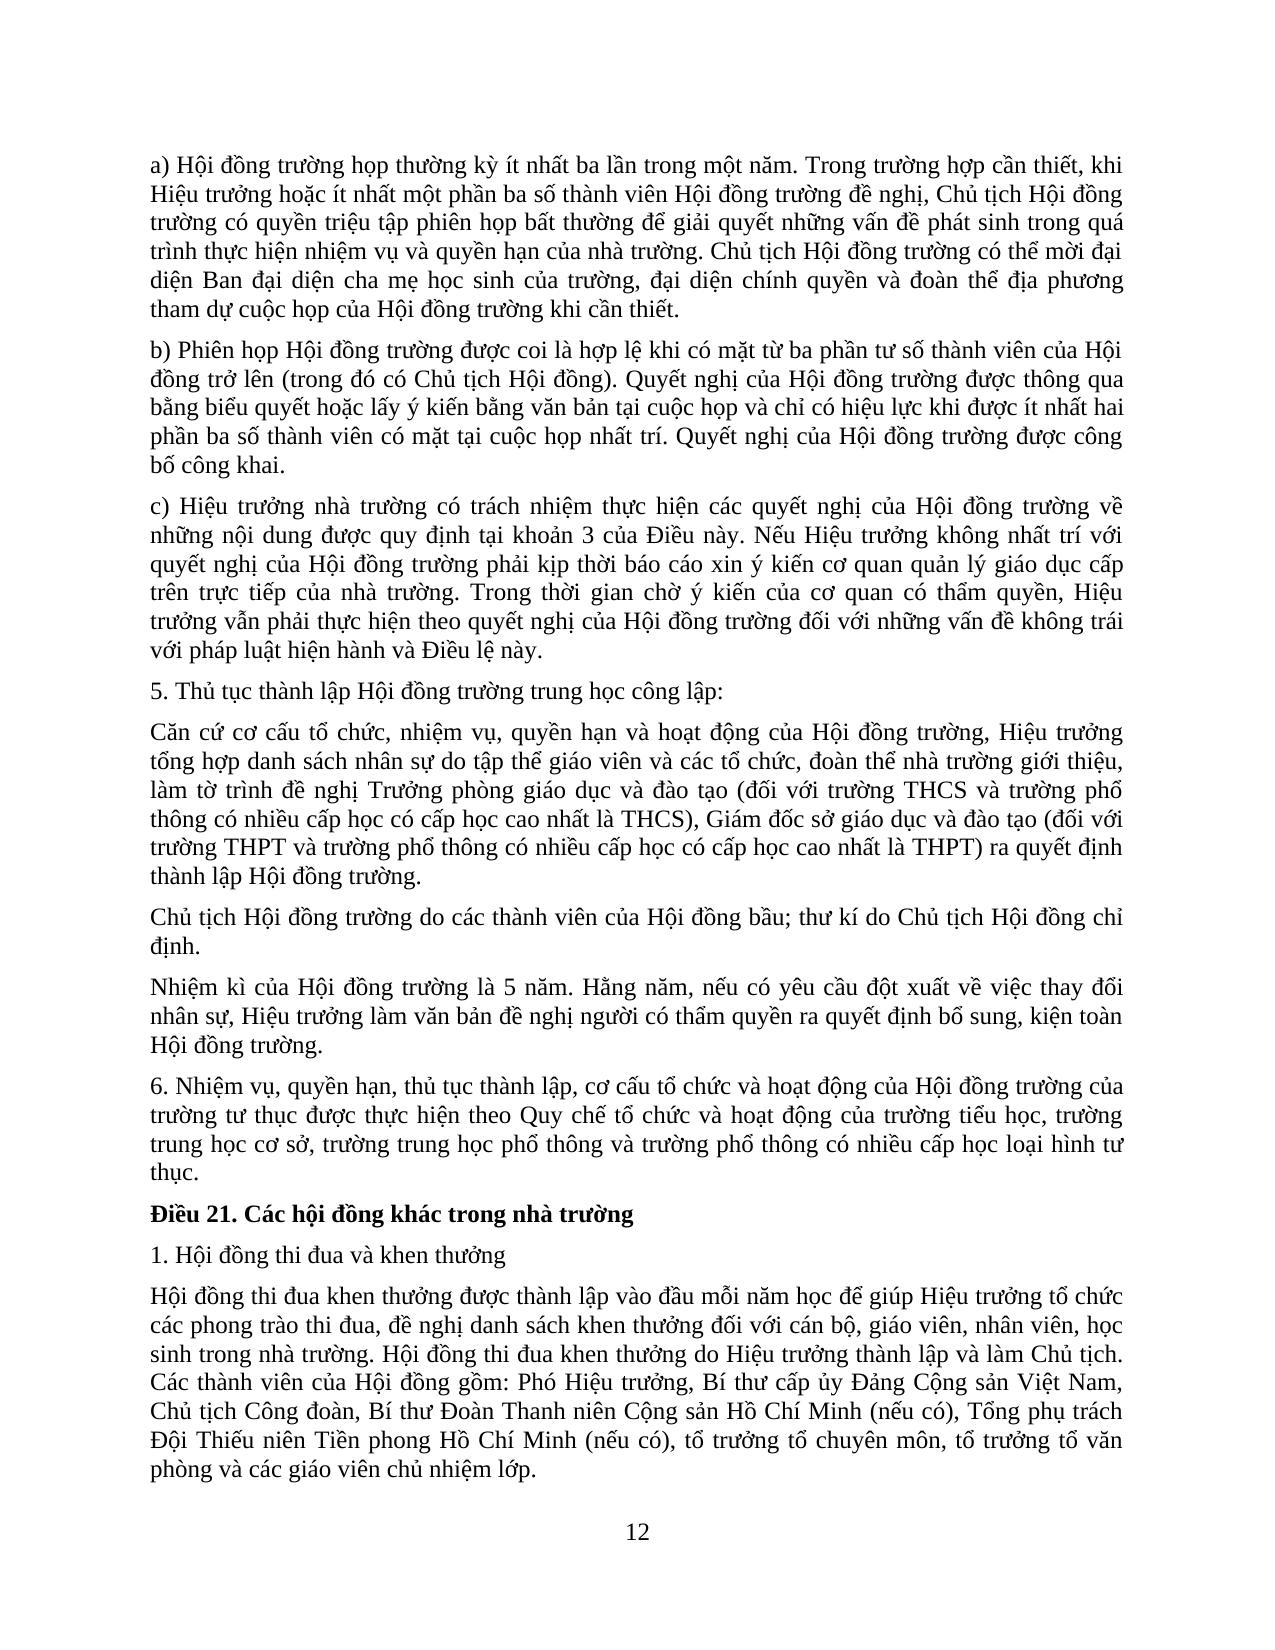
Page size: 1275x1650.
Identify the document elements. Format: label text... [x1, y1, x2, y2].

text 1. Hội đồng thi đua và khen thưởng [150, 1240, 1125, 1269]
text 5. Thủ tục thành lập Hội đồng trường trung học công lập: [150, 676, 1125, 705]
text Căn cứ cơ cấu tổ chức, nhiệm vụ, quyền hạn và hoạt động của Hội đồng trường, Hiệu trưởng tổng hợp danh sách nhân sự do tập thể giáo viên và các tổ chức, đoàn thể nhà trường giới thiệu, làm tờ trình đề nghị Trưởng phòng giáo dục và đào tạo (đối với trường THCS và trường phổ thông có nhiều cấp học có cấp học cao nhất là THCS), Giám đốc sở giáo dục và đào tạo (đối với trường THPT và trường phổ thông có nhiều cấp học có cấp học cao nhất là THPT) ra quyết định thành lập Hội đồng trường. [150, 717, 1125, 890]
text a) Hội đồng trường họp thường kỳ ít nhất ba lần trong một năm. Trong trường hợp cần thiết, khi Hiệu trưởng hoặc ít nhất một phần ba số thành viên Hội đồng trường đề nghị, Chủ tịch Hội đồng trường có quyền triệu tập phiên họp bất thường để giải quyết những vấn đề phát sinh trong quá trình thực hiện nhiệm vụ và quyền hạn của nhà trường. Chủ tịch Hội đồng trường có thể mời đại diện Ban đại diện cha mẹ học sinh của trường, đại diện chính quyền và đoàn thể địa phương tham dự cuộc họp của Hội đồng trường khi cần thiết. [150, 150, 1125, 322]
text Chủ tịch Hội đồng trường do các thành viên của Hội đồng bầu; thư kí do Chủ tịch Hội đồng chỉ định. [150, 902, 1125, 960]
text 6. Nhiệm vụ, quyền hạn, thủ tục thành lập, cơ cấu tổ chức và hoạt động của Hội đồng trường của trường tư thục được thực hiện theo Quy chế tổ chức và hoạt động của trường tiểu học, trường trung học cơ sở, trường trung học phổ thông và trường phổ thông có nhiều cấp học loại hình tư thục. [150, 1071, 1125, 1186]
text b) Phiên họp Hội đồng trường được coi là hợp lệ khi có mặt từ ba phần tư số thành viên của Hội đồng trở lên (trong đó có Chủ tịch Hội đồng). Quyết nghị của Hội đồng trường được thông qua bằng biểu quyết hoặc lấy ý kiến bằng văn bản tại cuộc họp và chỉ có hiệu lực khi được ít nhất hai phần ba số thành viên có mặt tại cuộc họp nhất trí. Quyết nghị của Hội đồng trường được công bố công khai. [150, 335, 1125, 479]
text Nhiệm kì của Hội đồng trường là 5 năm. Hằng năm, nếu có yêu cầu đột xuất về việc thay đổi nhân sự, Hiệu trưởng làm văn bản đề nghị người có thẩm quyền ra quyết định bổ sung, kiện toàn Hội đồng trường. [150, 972, 1125, 1059]
text c) Hiệu trưởng nhà trường có trách nhiệm thực hiện các quyết nghị của Hội đồng trường về những nội dung được quy định tại khoản 3 của Điều này. Nếu Hiệu trưởng không nhất trí với quyết nghị của Hội đồng trường phải kịp thời báo cáo xin ý kiến cơ quan quản lý giáo dục cấp trên trực tiếp của nhà trường. Trong thời gian chờ ý kiến của cơ quan có thẩm quyền, Hiệu trưởng vẫn phải thực hiện theo quyết nghị của Hội đồng trường đối với những vấn đề không trái với pháp luật hiện hành và Điều lệ này. [150, 491, 1125, 664]
text Hội đồng thi đua khen thưởng được thành lập vào đầu mỗi năm học để giúp Hiệu trưởng tổ chức các phong trào thi đua, đề nghị danh sách khen thưởng đối với cán bộ, giáo viên, nhân viên, học sinh trong nhà trường. Hội đồng thi đua khen thưởng do Hiệu trưởng thành lập và làm Chủ tịch. Các thành viên của Hội đồng gồm: Phó Hiệu trưởng, Bí thư cấp ủy Đảng Cộng sản Việt Nam, Chủ tịch Công đoàn, Bí thư Đoàn Thanh niên Cộng sản Hồ Chí Minh (nếu có), Tổng phụ trách Đội Thiếu niên Tiền phong Hồ Chí Minh (nếu có), tổ trưởng tổ chuyên môn, tổ trưởng tổ văn phòng và các giáo viên chủ nhiệm lớp. [150, 1281, 1125, 1482]
text Điều 21. Các hội đồng khác trong nhà trường [150, 1199, 1125, 1227]
